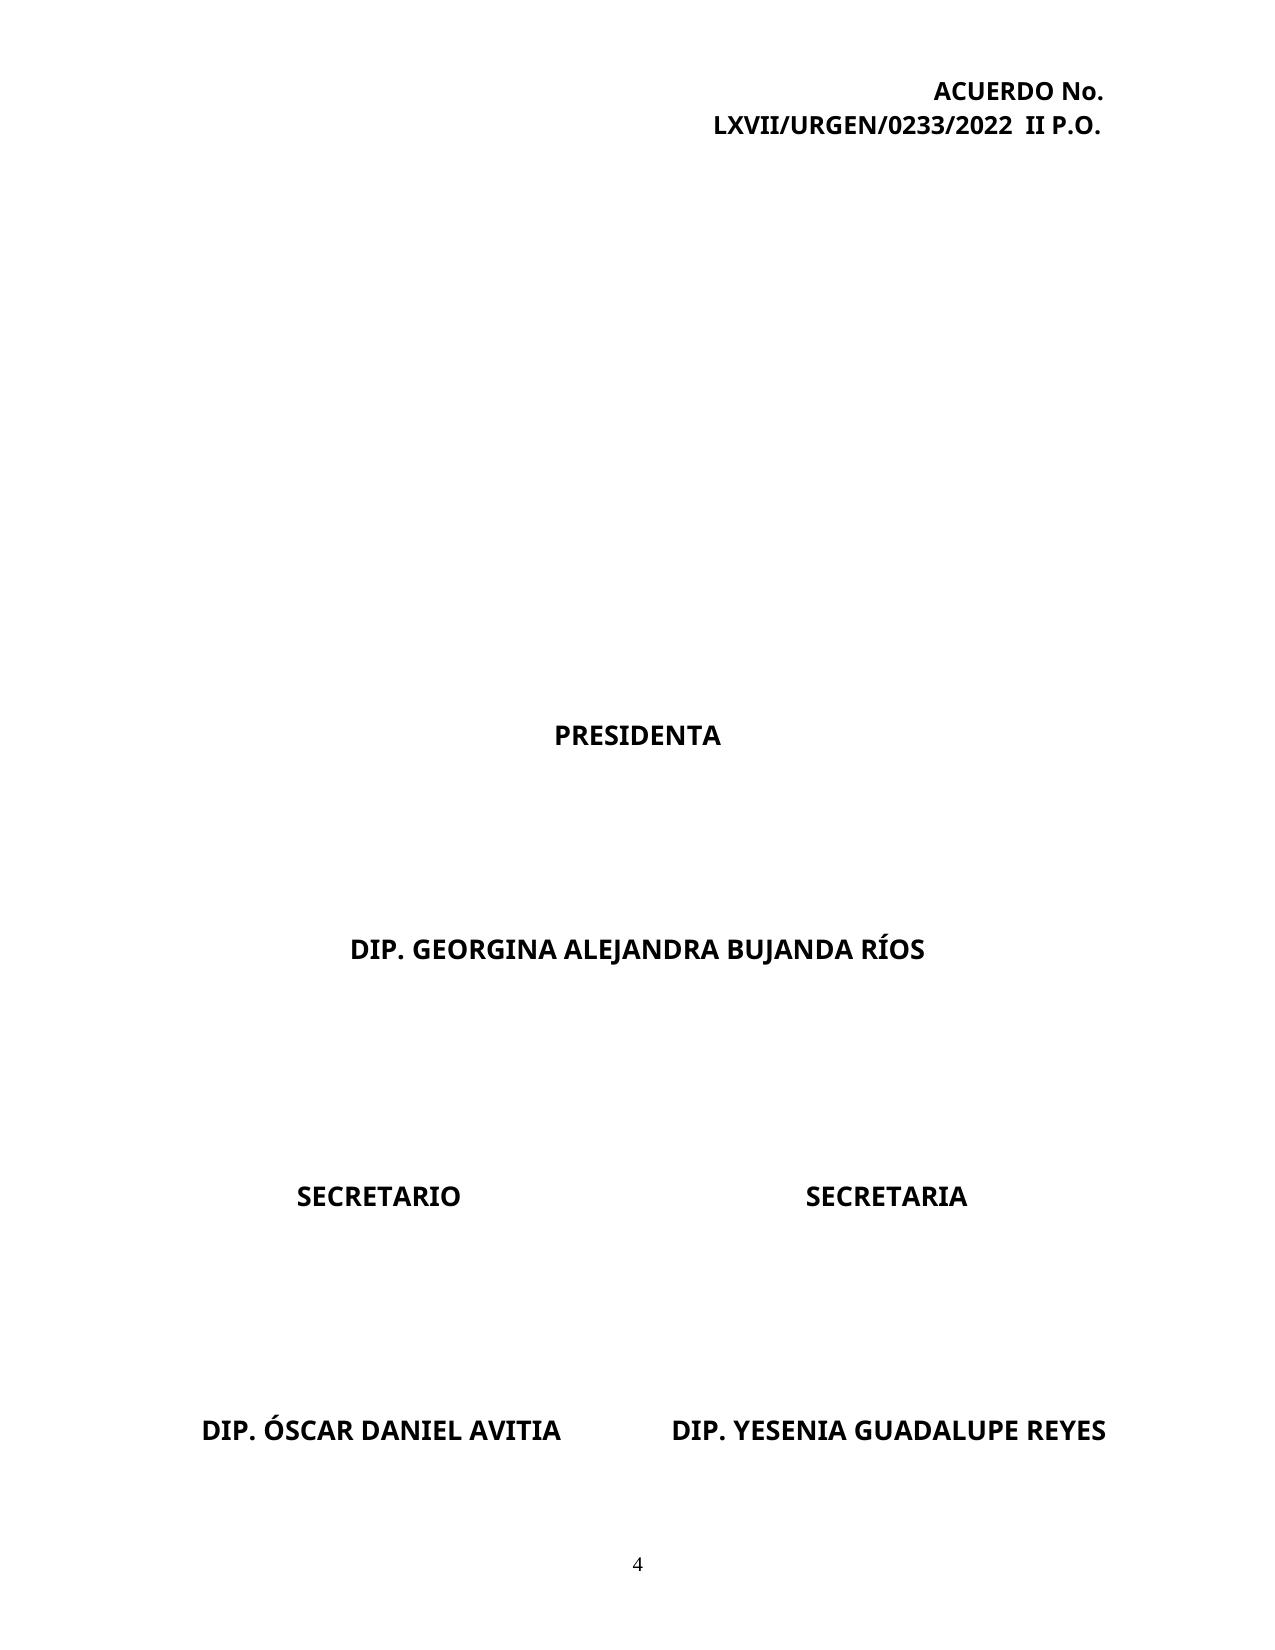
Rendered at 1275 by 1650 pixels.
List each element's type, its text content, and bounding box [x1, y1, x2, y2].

text DIP. GEORGINA ALEJANDRA BUJANDA RÍOS [171, 930, 1104, 967]
subtitle PRESIDENTA [201, 716, 1074, 753]
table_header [130, 1172, 632, 1448]
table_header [632, 1172, 1145, 1448]
